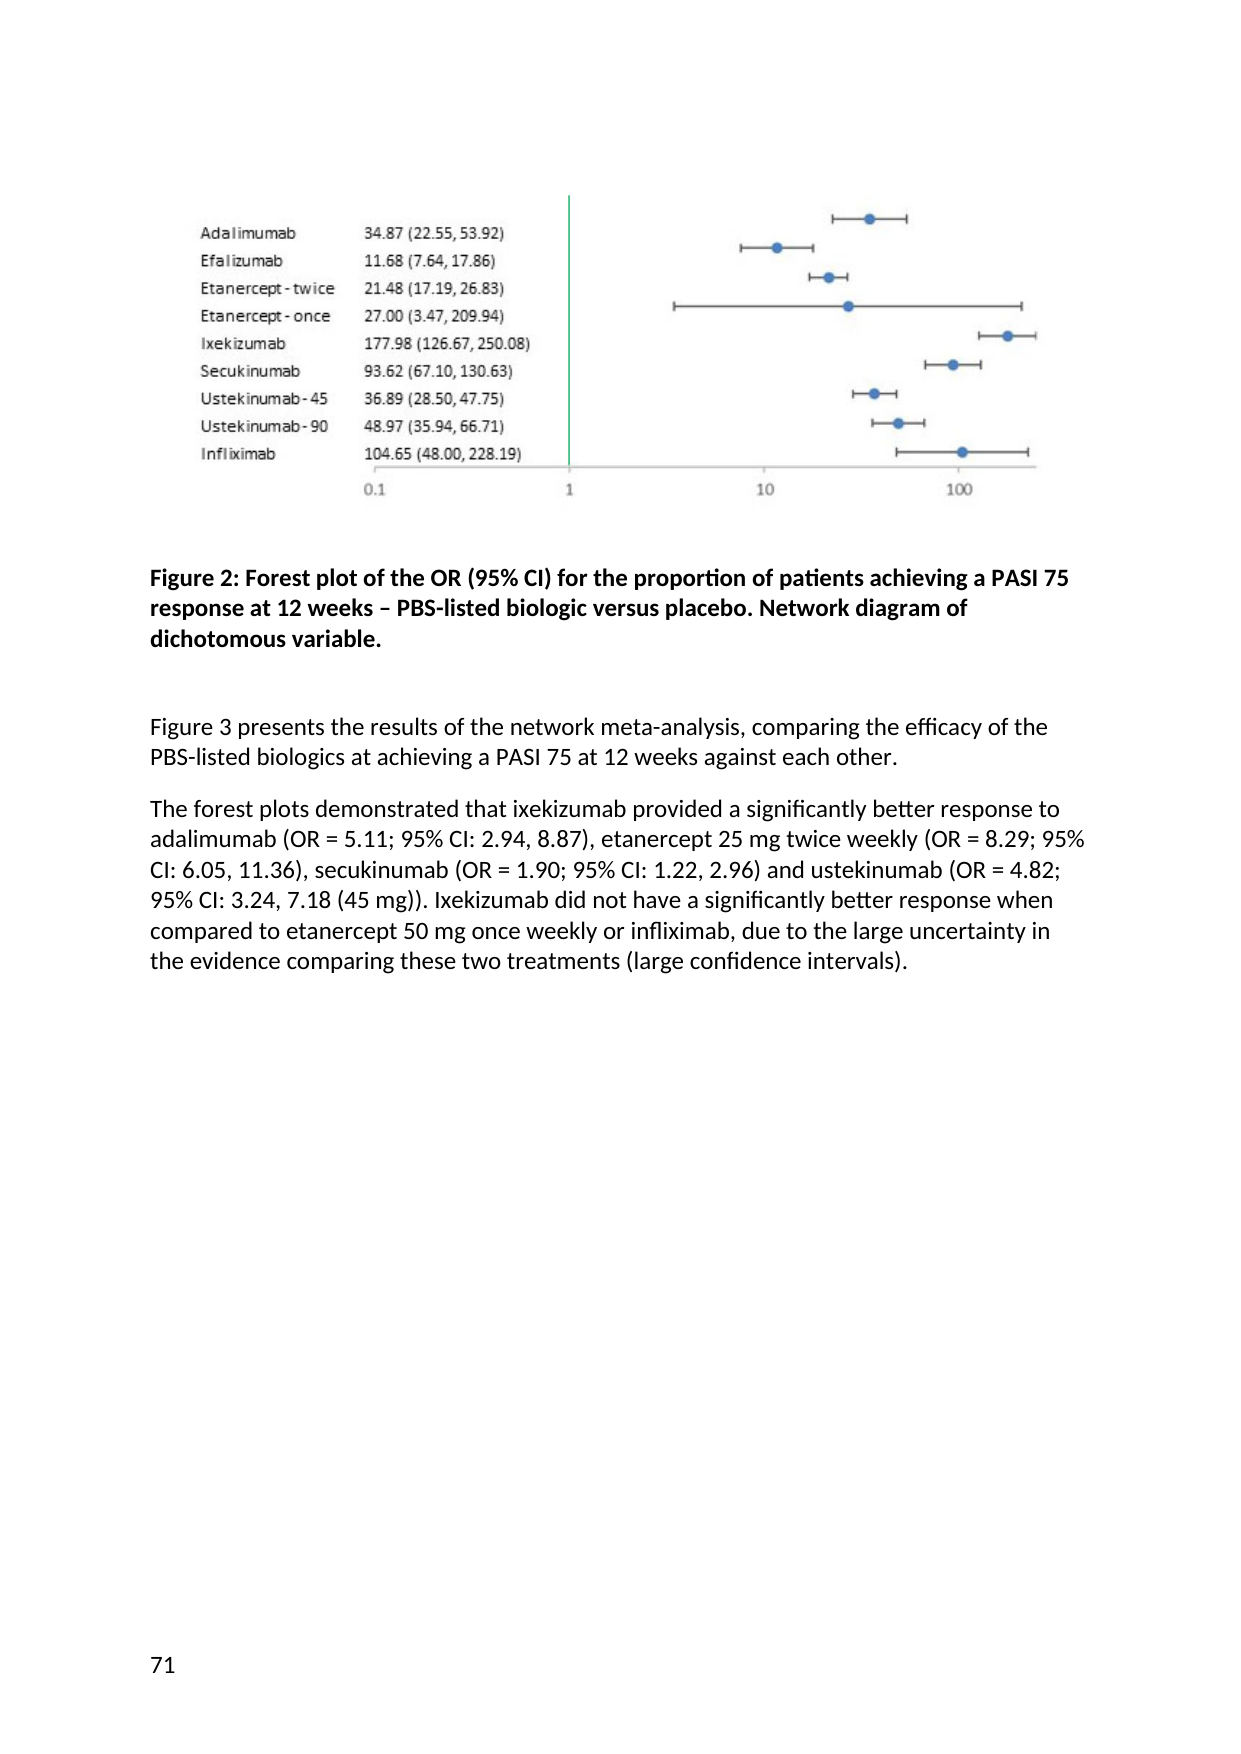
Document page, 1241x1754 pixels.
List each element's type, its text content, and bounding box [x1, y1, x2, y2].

text The forest plots demonstrated that ixekizumab provided a significantly better response to adalimumab (OR = 5.11; 95% CI: 2.94, 8.87), etanercept 25 mg twice weekly (OR = 8.29; 95% CI: 6.05, 11.36), secukinumab (OR = 1.90; 95% CI: 1.22, 2.96) and ustekinumab (OR = 4.82; 95% CI: 3.24, 7.18 (45 mg)). Ixekizumab did not have a significantly better response when compared to etanercept 50 mg once weekly or infliximab, due to the large uncertainty in the evidence comparing these two treatments (large confidence intervals). [150, 793, 1090, 976]
title Figure 2: Forest plot of the OR (95% CI) for the proportion of patients achieving a PASI 75 response at 12 weeks – PBS-listed biologic versus placebo. Network diagram of dichotomous variable. [150, 562, 1090, 653]
picture [150, 150, 1090, 541]
text Figure 3 presents the results of the network meta-analysis, comparing the efficacy of the PBS-listed biologics at achieving a PASI 75 at 12 weeks against each other. [150, 711, 1090, 772]
